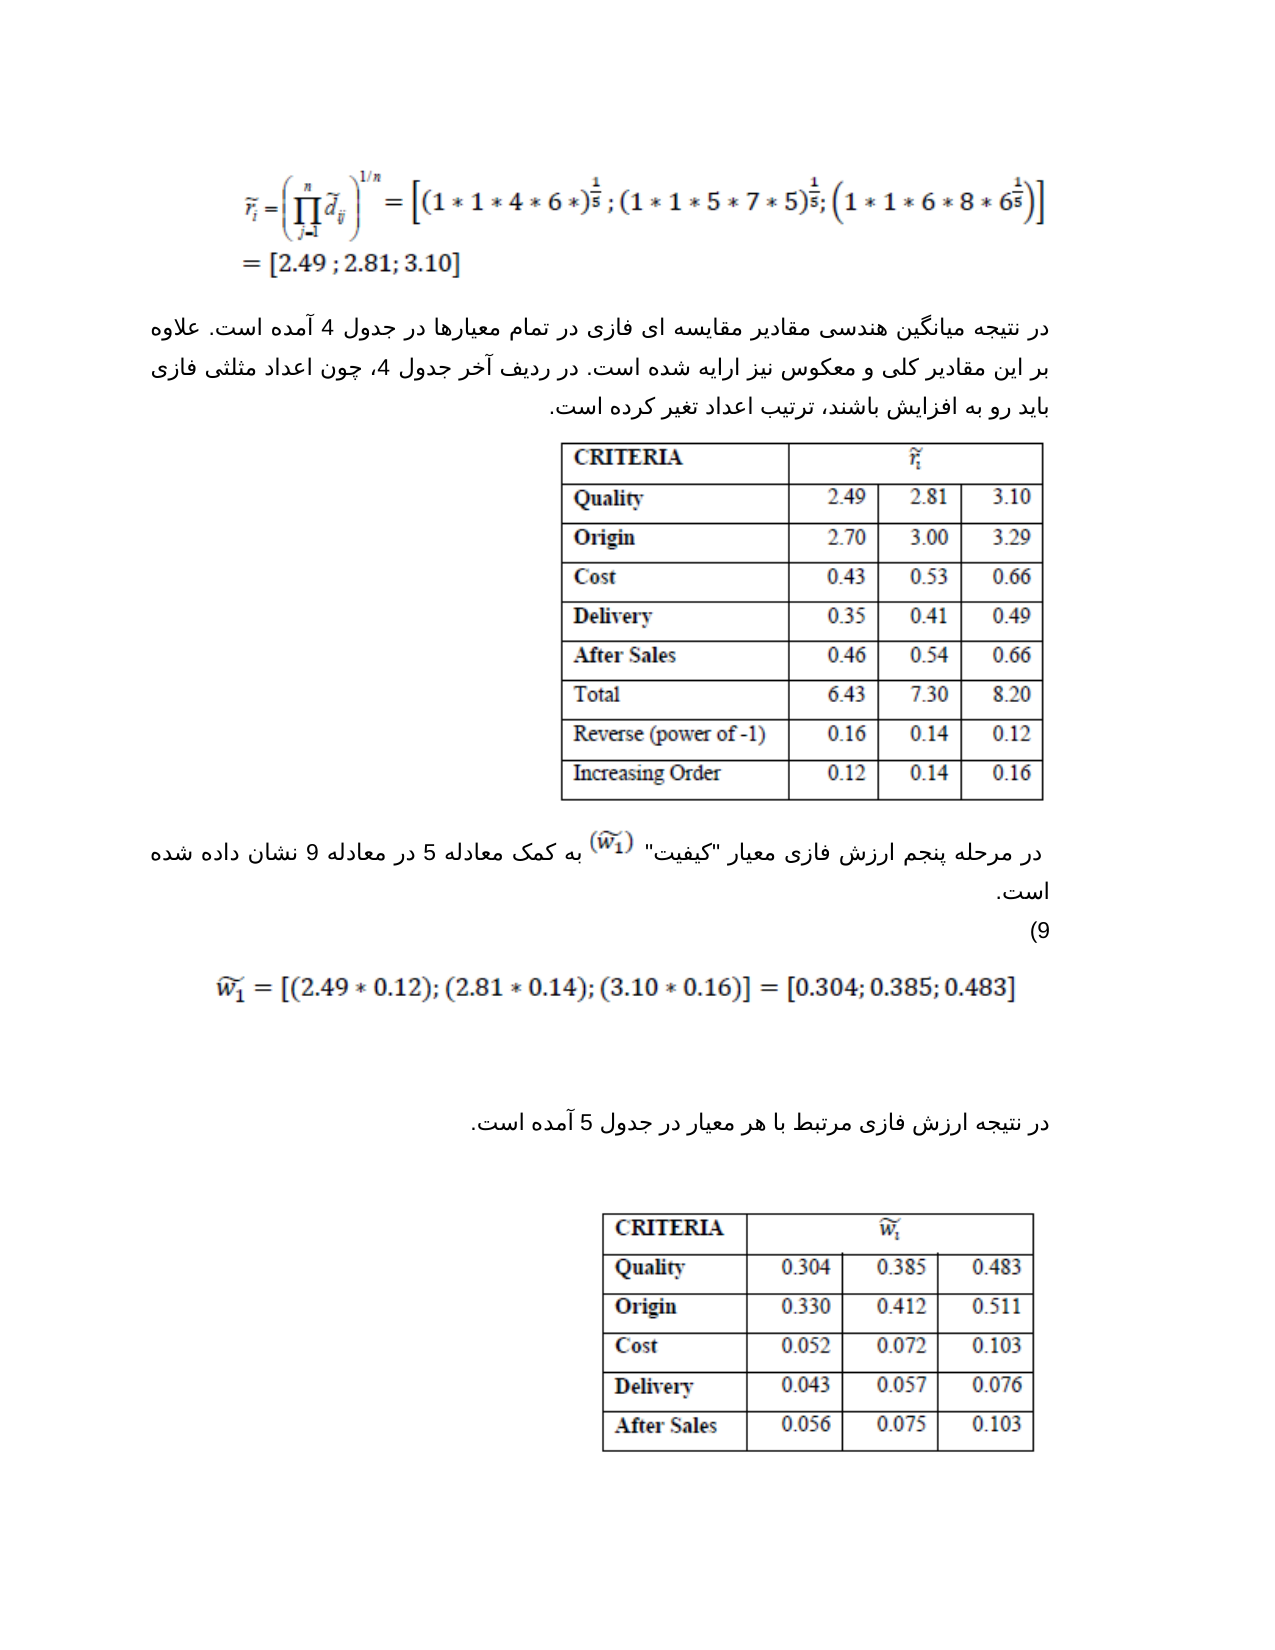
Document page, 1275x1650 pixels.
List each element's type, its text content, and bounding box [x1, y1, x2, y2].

list در نتیجه ارزش فازی مرتبط با هر معیار در جدول 5 آمده است. [150, 1109, 1050, 1136]
picture [590, 1190, 1050, 1463]
picture [228, 150, 1050, 300]
picture [204, 956, 1050, 1012]
list در نتیجه میانگین هندسی مقادیر مقایسه ای فازی در تمام معیارها در جدول 4 آمده است. علاوه بر این مقادیر کلی و معکوس نیز ارایه شده است. در ردیف آخر جدول 4، چون اعداد مثلثی فازی باید رو به افزایش باشند، ترتیب اعداد تغیر کرده است. [150, 314, 1050, 419]
list در مرحله پنجم ارزش فازی معیار "کیفیت" به کمک معادله 5 در معادله 9 نشان داده شده است. [150, 828, 1050, 904]
list 9) [150, 917, 1050, 944]
picture [530, 432, 1050, 815]
picture [590, 828, 637, 860]
